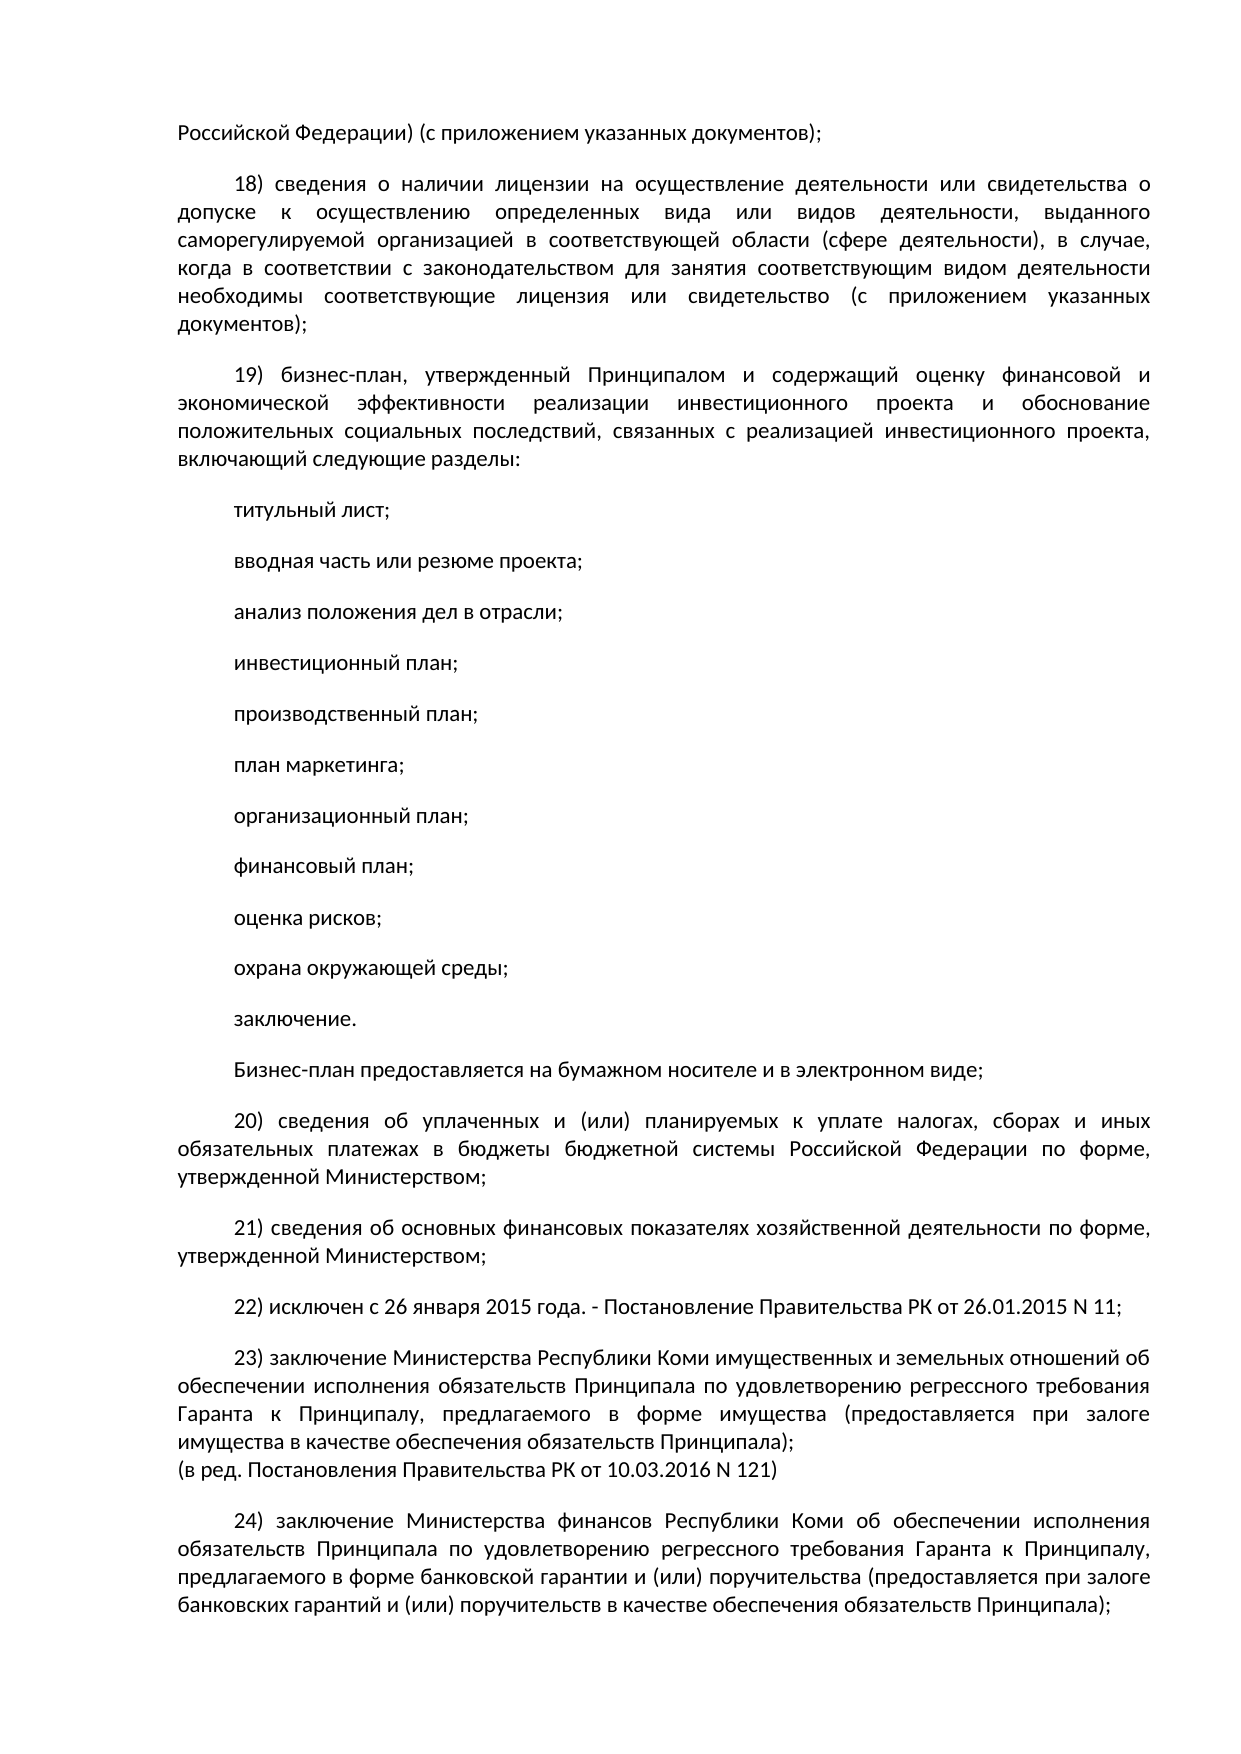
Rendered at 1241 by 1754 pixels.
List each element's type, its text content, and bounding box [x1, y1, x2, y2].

text 18) сведения о наличии лицензии на осуществление деятельности или свидетельства о допуске к осуществлению определенных вида или видов деятельности, выданного саморегулируемой организацией в соответствующей области (сфере деятельности), в случае, когда в соответствии с законодательством для занятия соответствующим видом деятельности необходимы соответствующие лицензия или свидетельство (с приложением указанных документов); [177, 169, 1152, 337]
text 23) заключение Министерства Республики Коми имущественных и земельных отношений об обеспечении исполнения обязательств Принципала по удовлетворению регрессного требования Гаранта к Принципалу, предлагаемого в форме имущества (предоставляется при залоге имущества в качестве обеспечения обязательств Принципала); [177, 1343, 1152, 1455]
text заключение. [177, 1004, 1152, 1032]
text план маркетинга; [177, 750, 1152, 778]
text 24) заключение Министерства финансов Республики Коми об обеспечении исполнения обязательств Принципала по удовлетворению регрессного требования Гаранта к Принципалу, предлагаемого в форме банковской гарантии и (или) поручительства (предоставляется при залоге банковских гарантий и (или) поручительств в качестве обеспечения обязательств Принципала); [177, 1506, 1152, 1618]
text 21) сведения об основных финансовых показателях хозяйственной деятельности по форме, утвержденной Министерством; [177, 1213, 1152, 1269]
text 19) бизнес-план, утвержденный Принципалом и содержащий оценку финансовой и экономической эффективности реализации инвестиционного проекта и обоснование положительных социальных последствий, связанных с реализацией инвестиционного проекта, включающий следующие разделы: [177, 360, 1152, 472]
text анализ положения дел в отрасли; [177, 597, 1152, 625]
text охрана окружающей среды; [177, 953, 1152, 982]
text титульный лист; [177, 495, 1152, 523]
text вводная часть или резюме проекта; [177, 546, 1152, 574]
text 22) исключен с 26 января 2015 года. - Постановление Правительства РК от 26.01.2015 N 11; [177, 1292, 1152, 1320]
text оценка рисков; [177, 903, 1152, 931]
text Бизнес-план предоставляется на бумажном носителе и в электронном виде; [177, 1055, 1152, 1083]
text 20) сведения об уплаченных и (или) планируемых к уплате налогах, сборах и иных обязательных платежах в бюджеты бюджетной системы Российской Федерации по форме, утвержденной Министерством; [177, 1106, 1152, 1190]
text производственный план; [177, 699, 1152, 727]
text (в ред. Постановления Правительства РК от 10.03.2016 N 121) [177, 1455, 1152, 1483]
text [177, 118, 1152, 146]
text финансовый план; [177, 852, 1152, 880]
text инвестиционный план; [177, 648, 1152, 676]
text организационный план; [177, 801, 1152, 829]
